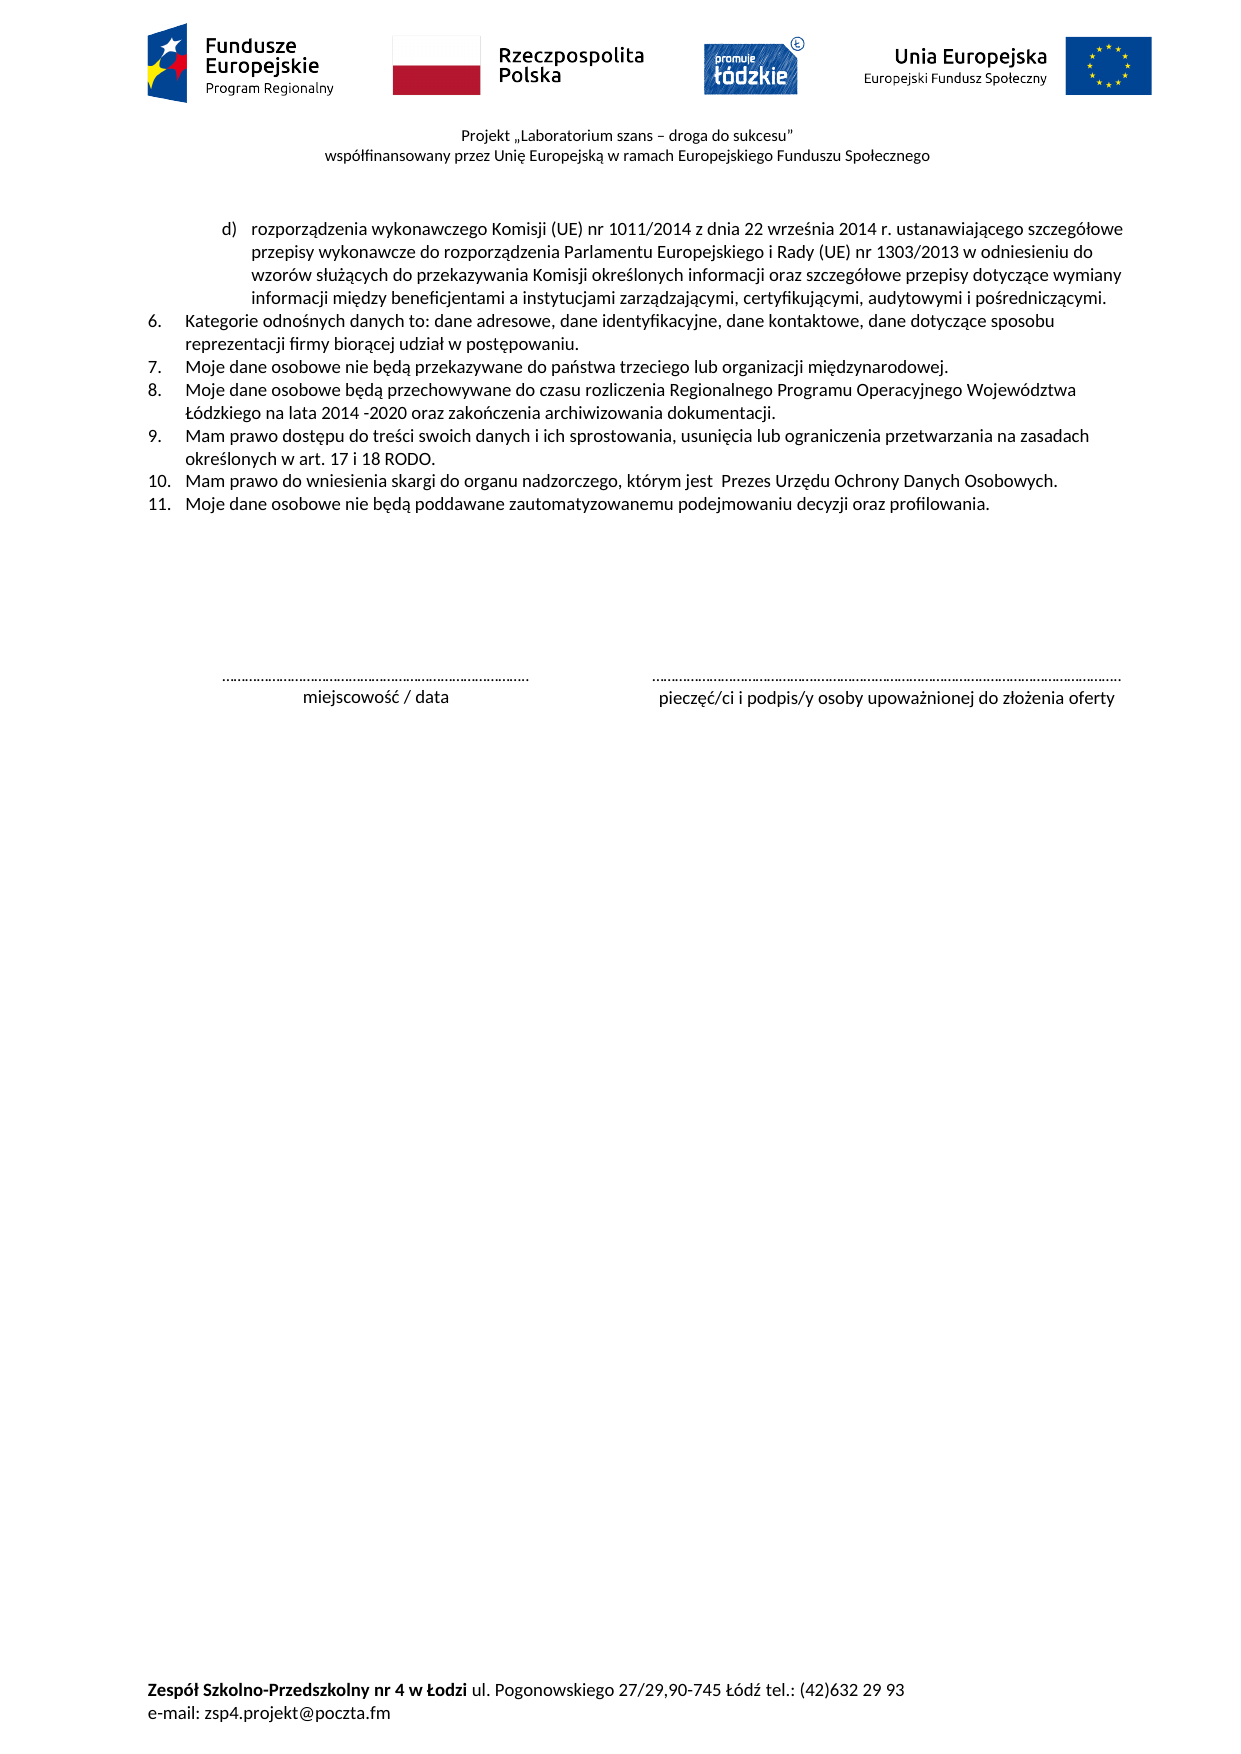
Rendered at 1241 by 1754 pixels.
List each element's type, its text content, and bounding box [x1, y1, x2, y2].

list Moje dane osobowe będą przechowywane do czasu rozliczenia Regionalnego Programu Operacyjnego Województwa Łódzkiego na lata 2014 -2020 oraz zakończenia archiwizowania dokumentacji. [148, 378, 1152, 424]
list rozporządzenia wykonawczego Komisji (UE) nr 1011/2014 z dnia 22 września 2014 r. ustanawiającego szczegółowe przepisy wykonawcze do rozporządzenia Parlamentu Europejskiego i Rady (UE) nr 1303/2013 w odniesieniu do wzorów służących do przekazywania Komisji określonych informacji oraz szczegółowe przepisy dotyczące wymiany informacji między beneficjentami a instytucjami zarządzającymi, certyfikującymi, audytowymi i pośredniczącymi. [222, 217, 1152, 309]
list Moje dane osobowe nie będą przekazywane do państwa trzeciego lub organizacji międzynarodowej. [148, 355, 1152, 378]
list Kategorie odnośnych danych to: dane adresowe, dane identyfikacyjne, dane kontaktowe, dane dotyczące sposobu reprezentacji firmy biorącej udział w postępowaniu. [148, 309, 1152, 355]
picture [147, 23, 1152, 103]
list Moje dane osobowe nie będą poddawane zautomatyzowanemu podejmowaniu decyzji oraz profilowania. [148, 492, 1152, 515]
list Mam prawo dostępu do treści swoich danych i ich sprostowania, usunięcia lub ograniczenia przetwarzania na zasadach określonych w art. 17 i 18 RODO. [148, 424, 1152, 469]
list Mam prawo do wniesienia skargi do organu nadzorczego, którym jest Prezes Urzędu Ochrony Danych Osobowych. [148, 469, 1152, 492]
